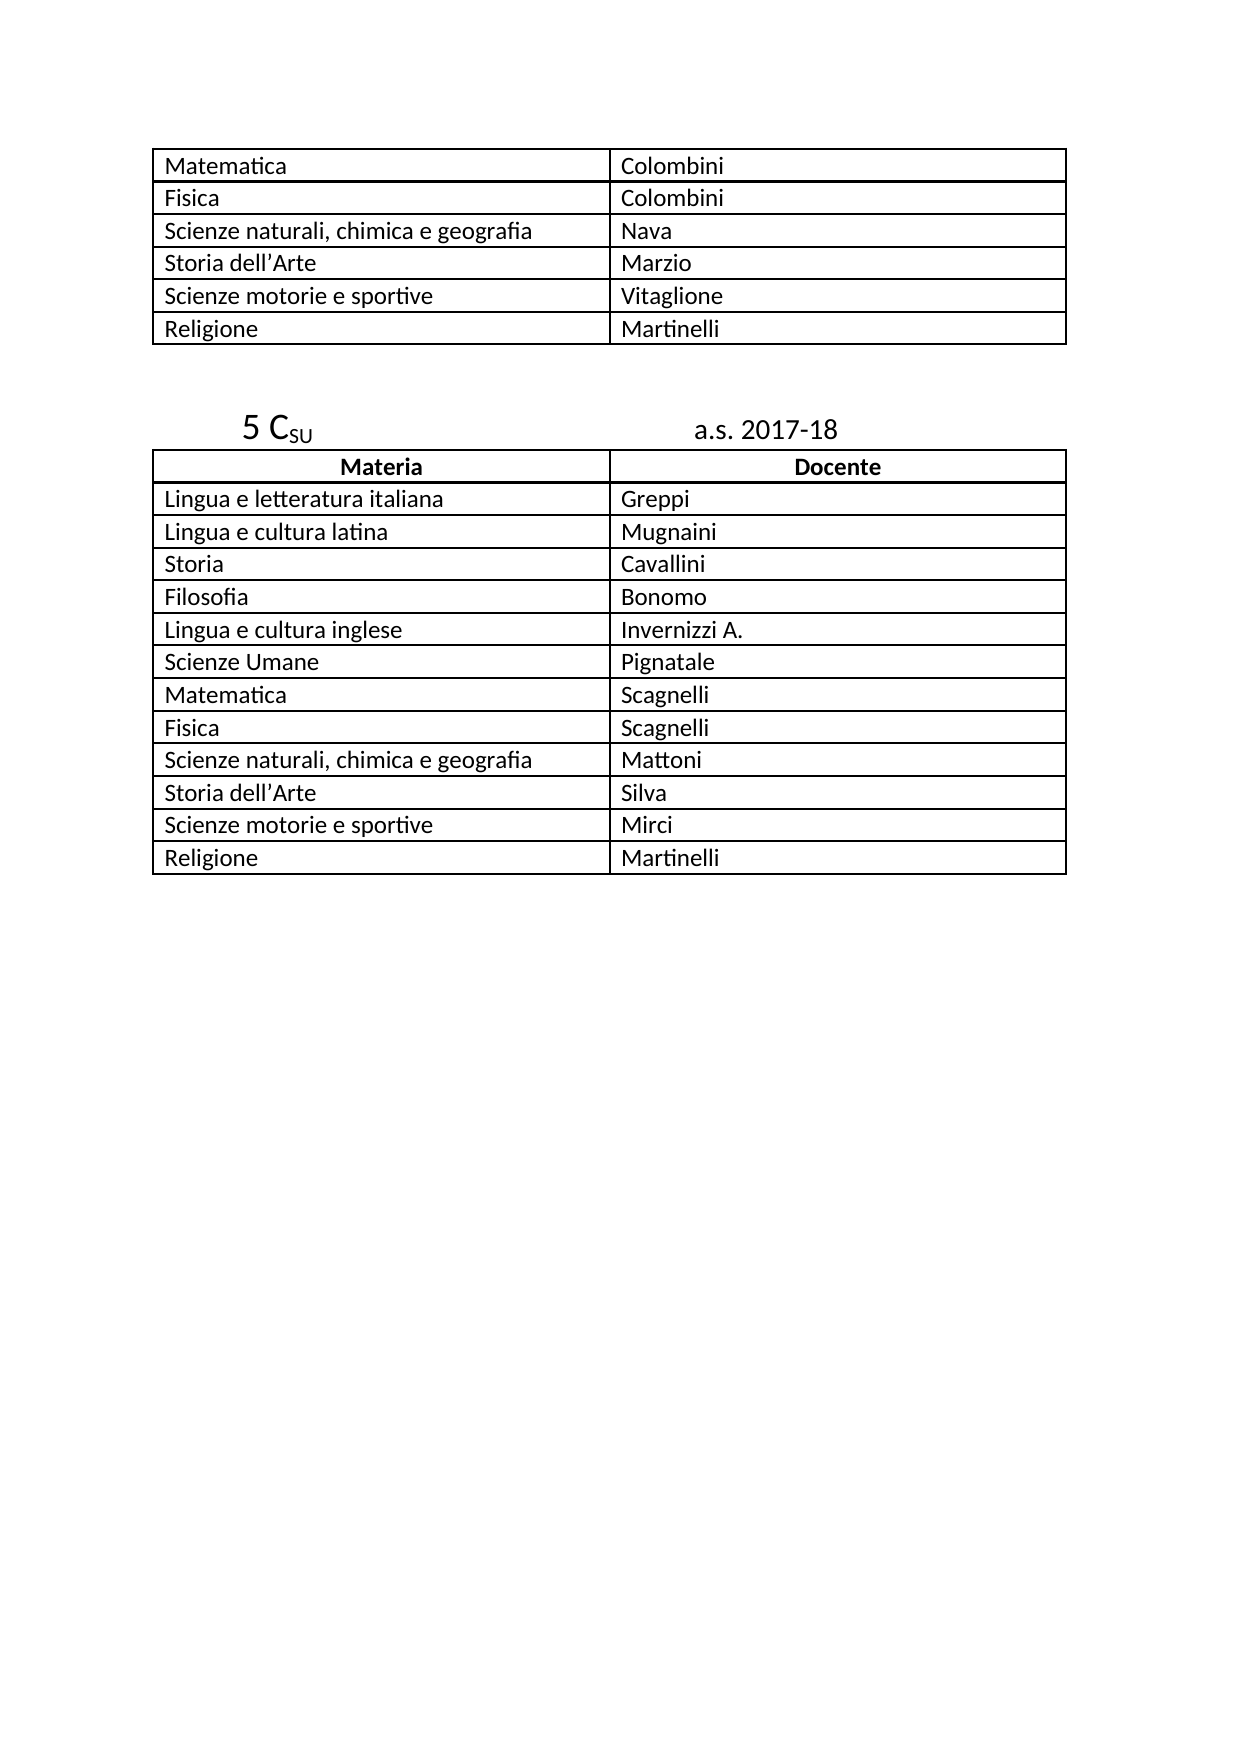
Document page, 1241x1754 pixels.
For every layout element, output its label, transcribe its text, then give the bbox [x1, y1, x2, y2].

table_cell Martinelli [611, 313, 1065, 343]
table_cell Mirci [611, 810, 1065, 840]
table_cell Storia [154, 549, 609, 579]
table_cell Scienze naturali, chimica e geografia [154, 215, 609, 246]
table_cell Pignatale [611, 646, 1065, 677]
text 5 CSU a.s. 2017-18 [168, 403, 1134, 449]
table_cell Scienze motorie e sportive [154, 810, 609, 840]
table_cell Silva [611, 777, 1065, 807]
table_cell Lingua e letteratura italiana [154, 484, 609, 514]
table_cell Colombini [611, 150, 1065, 180]
table_cell Marzio [611, 248, 1065, 278]
table_cell Cavallini [611, 549, 1065, 579]
table_header Docente [611, 451, 1065, 481]
table_cell Vitaglione [611, 280, 1065, 311]
table_cell Matematica [154, 679, 609, 709]
table_cell Invernizzi A. [611, 614, 1065, 644]
table_cell Greppi [611, 484, 1065, 514]
table_cell Matematica [154, 150, 609, 180]
table_cell Storia dell’Arte [154, 248, 609, 278]
table_cell Fisica [154, 712, 609, 742]
table_cell Fisica [154, 183, 609, 213]
table_header Materia [154, 451, 609, 481]
table_cell Scienze Umane [154, 646, 609, 677]
table_cell Colombini [611, 183, 1065, 213]
table_cell Lingua e cultura inglese [154, 614, 609, 644]
table_cell Mattoni [611, 744, 1065, 775]
table_cell Religione [154, 842, 609, 873]
table_cell Martinelli [611, 842, 1065, 873]
table_cell Filosofia [154, 581, 609, 612]
table_cell Religione [154, 313, 609, 343]
table_cell Scagnelli [611, 679, 1065, 709]
table_cell Nava [611, 215, 1065, 246]
table_cell Lingua e cultura latina [154, 516, 609, 547]
table_cell Scagnelli [611, 712, 1065, 742]
table_cell Storia dell’Arte [154, 777, 609, 807]
table_cell Bonomo [611, 581, 1065, 612]
table_cell Scienze motorie e sportive [154, 280, 609, 311]
table_cell Mugnaini [611, 516, 1065, 547]
table_cell Scienze naturali, chimica e geografia [154, 744, 609, 775]
